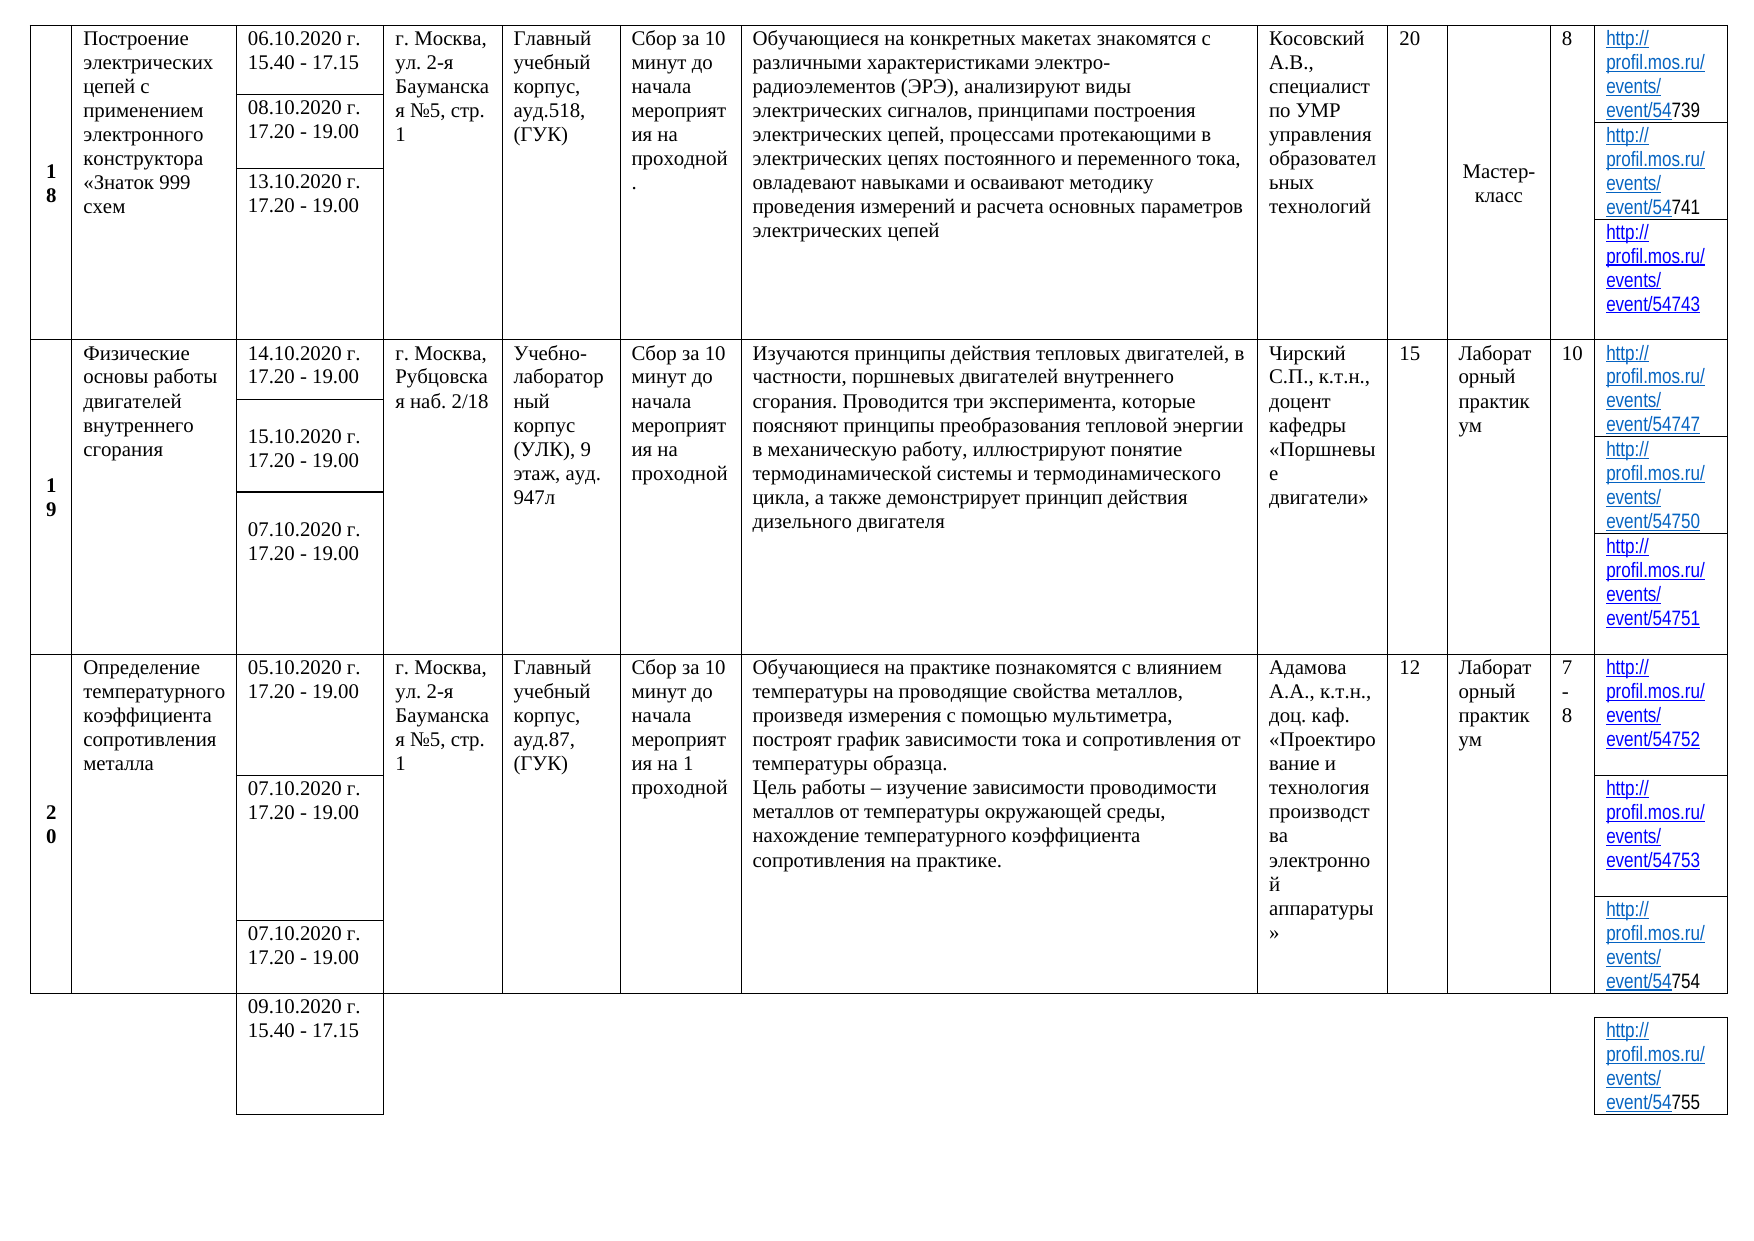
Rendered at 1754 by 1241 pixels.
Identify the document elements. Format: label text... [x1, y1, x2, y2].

table_cell 15 [1388, 340, 1447, 654]
table_cell г. Москва, Рубцовская наб. 2/18 [384, 340, 502, 654]
table_cell 19 [31, 340, 71, 654]
table_cell Изучаются принципы действия тепловых двигателей, в частности, поршневых двигателей внутреннего сгорания. Проводится три эксперимента, которые поясняют принципы преобразования тепловой энергии в механическую работу, иллюстрируют понятие термодинамической системы и термодинамического цикла, а также демонстрирует принцип действия дизельного двигателя [742, 340, 1257, 654]
table_cell http://profil.mos.ru/events/event/54754 [1595, 897, 1727, 993]
table_cell Сбор за 10 минут до начала мероприятия на проходной. [621, 26, 741, 339]
table_cell 7 - 8 [1551, 655, 1594, 993]
table_cell 18 [31, 26, 71, 339]
table_cell http://profil.mos.ru/events/event/54747 [1595, 340, 1727, 436]
table_cell 07.10.2020 г. 17.20 - 19.00 [237, 493, 383, 654]
table_cell 09.10.2020 г. 15.40 - 17.15 [237, 994, 383, 1114]
table_cell Определение температурного коэффициента сопротивления металла [72, 655, 236, 993]
table_cell Мастер-класс [1448, 26, 1550, 339]
table_cell 10 [1551, 340, 1594, 654]
table_cell Физические основы работы двигателей внутреннего сгорания [72, 340, 236, 654]
table_cell 20 [31, 655, 71, 993]
table_cell Обучающиеся на практике познакомятся с влиянием температуры на проводящие свойства металлов, произведя измерения с помощью мультиметра, построят график зависимости тока и сопротивления от температуры образца. Цель работы – изучение зависимости проводимости металлов от температуры окружающей среды, нахождение температурного коэффициента сопротивления на практике. [742, 655, 1257, 993]
table_cell 14.10.2020 г. 17.20 - 19.00 [237, 340, 383, 399]
table_cell Чирский С.П., к.т.н., доцент кафедры «Поршневые двигатели» [1258, 340, 1387, 654]
table_cell http://profil.mos.ru/events/event/54743 [1595, 220, 1727, 339]
table_cell http://profil.mos.ru/events/event/54739 [1595, 26, 1727, 122]
table_cell Сбор за 10 минут до начала мероприятия на проходной [621, 340, 741, 654]
table_cell Лабораторный практикум [1448, 340, 1550, 654]
table_cell http://profil.mos.ru/events/event/54750 [1595, 437, 1727, 533]
table_cell Адамова А.А., к.т.н., доц. каф. «Проектирование и технология производства электронной аппаратуры» [1258, 655, 1387, 993]
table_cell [384, 26, 502, 339]
table_cell 12 [1388, 655, 1447, 993]
table_cell 07.10.2020 г. 17.20 - 19.00 [237, 776, 383, 919]
table_cell http://profil.mos.ru/events/event/54753 [1595, 776, 1727, 896]
table_cell 06.10.2020 г. 15.40 - 17.15 [237, 26, 383, 94]
table_cell Главный учебный корпус, ауд.87, (ГУК) [503, 655, 620, 993]
table_cell Сбор за 10 минут до начала мероприятия на 1 проходной [621, 655, 741, 993]
table_cell Главный учебный корпус, ауд.518, (ГУК) [503, 26, 620, 339]
table_cell Учебно-лабораторный корпус (УЛК), 9 этаж, ауд. 947л [503, 340, 620, 654]
table_cell Построение электрических цепей с применением электронного конструктора «Знаток 999 схем [72, 26, 236, 339]
table_cell 08.10.2020 г. 17.20 - 19.00 [237, 95, 383, 167]
table_cell 15.10.2020 г. 17.20 - 19.00 [237, 400, 383, 491]
table_cell Обучающиеся на конкретных макетах знакомятся с различными характеристиками электро-радиоэлементов (ЭРЭ), анализируют виды электрических сигналов, принципами построения электрических цепей, процессами протекающими в электрических цепях постоянного и переменного тока, овладевают навыками и осваивают методику проведения измерений и расчета основных параметров электрических цепей [742, 26, 1257, 339]
table_cell 05.10.2020 г. 17.20 - 19.00 [237, 655, 383, 775]
table_cell Лабораторный практикум [1448, 655, 1550, 993]
table_cell Косовский А.В., специалист по УМР управления образовательных технологий [1258, 26, 1387, 339]
table_cell http://profil.mos.ru/events/event/54752 [1595, 655, 1727, 775]
table_cell http://profil.mos.ru/events/event/54741 [1595, 123, 1727, 218]
table_cell 8 [1551, 26, 1594, 339]
table_cell http://profil.mos.ru/events/event/54755 [1595, 1018, 1727, 1114]
table_cell 07.10.2020 г. 17.20 - 19.00 [237, 921, 383, 993]
table_cell г. Москва, ул. 2-я Бауманская №5, стр. 1 [384, 655, 502, 993]
table_cell 20 [1388, 26, 1447, 339]
table_cell http://profil.mos.ru/events/event/54751 [1595, 534, 1727, 654]
table_cell 13.10.2020 г. 17.20 - 19.00 [237, 169, 383, 339]
